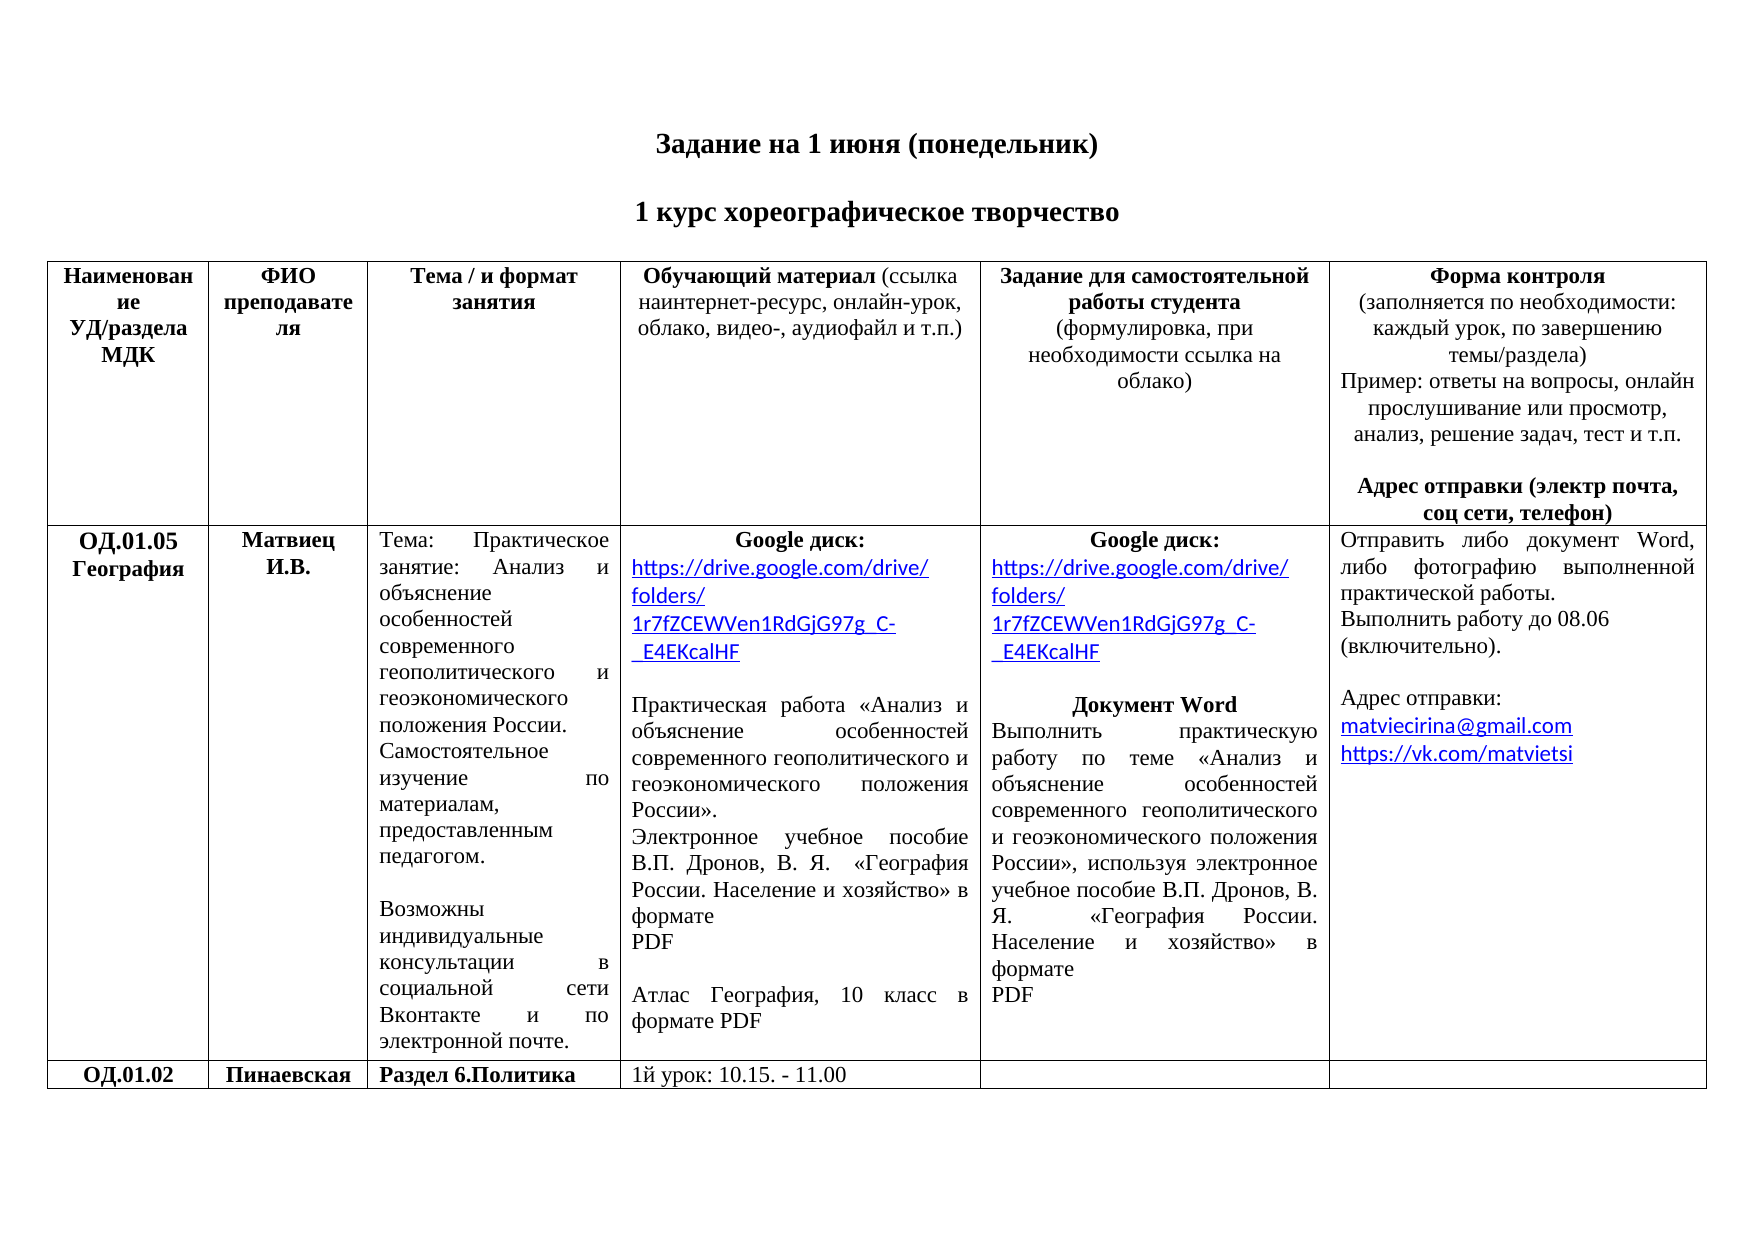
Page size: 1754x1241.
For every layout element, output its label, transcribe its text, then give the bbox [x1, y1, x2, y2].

table_header Тема / и формат занятия [368, 262, 620, 525]
table_header Обучающий материал (ссылка наинтернет-ресурс, онлайн-урок, облако, видео-, аудиофайл и т.п.) [621, 262, 980, 525]
table_cell ОД.01.05 География [48, 526, 208, 1060]
table_cell Google диск: https://drive.google.com/drive/folders/1r7fZCEWVen1RdGjG97g_C-_E4EKcalHF Документ Word Выполнить практическую работу по теме «Анализ и объяснение особенностей современного геополитического и геоэкономического положения России», используя электронное учебное пособие В.П. Дронов, В. Я. «География России. Население и хозяйство» в формате PDF [981, 526, 1329, 1060]
table_header ФИО преподавателя [209, 262, 367, 525]
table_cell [621, 1061, 980, 1087]
table_header Задание для самостоятельной работы студента (формулировка, при необходимости ссылка на облако) [981, 262, 1329, 525]
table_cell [48, 1061, 208, 1087]
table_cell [1330, 1061, 1706, 1087]
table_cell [368, 1061, 620, 1087]
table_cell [981, 1061, 1329, 1087]
table_cell Тема: Практическое занятие: Анализ и объяснение особенностей современного геополитического и геоэкономического положения России. Самостоятельное изучение по материалам, предоставленным педагогом. Возможны индивидуальные консультации в социальной сети Вконтакте и по электронной почте. [368, 526, 620, 1060]
text 1 курс хореографическое творчество [59, 194, 1695, 227]
table_header Форма контроля (заполняется по необходимости: каждый урок, по завершению темы/раздела) Пример: ответы на вопросы, онлайн прослушивание или просмотр, анализ, решение задач, тест и т.п. Адрес отправки (электр почта, соц сети, телефон) [1330, 262, 1706, 525]
table_header Наименование УД/раздела МДК [48, 262, 208, 525]
table_cell Пинаевская Е.И. [209, 1061, 367, 1087]
table_cell Отправить либо документ Word, либо фотографию выполненной практической работы. Выполнить работу до 08.06 (включительно). Адрес отправки: matviecirina@gmail.com https://vk.com/matvietsi [1330, 526, 1706, 1060]
table_cell Google диск: https://drive.google.com/drive/folders/1r7fZCEWVen1RdGjG97g_C-_E4EKcalHF Практическая работа «Анализ и объяснение особенностей современного геополитического и геоэкономического положения России». Электронное учебное пособие В.П. Дронов, В. Я. «География России. Население и хозяйство» в формате PDF Атлас География, 10 класс в формате PDF [621, 526, 980, 1060]
text Задание на 1 июня (понедельник) [59, 127, 1695, 160]
table_cell Матвиец И.В. [209, 526, 367, 1060]
